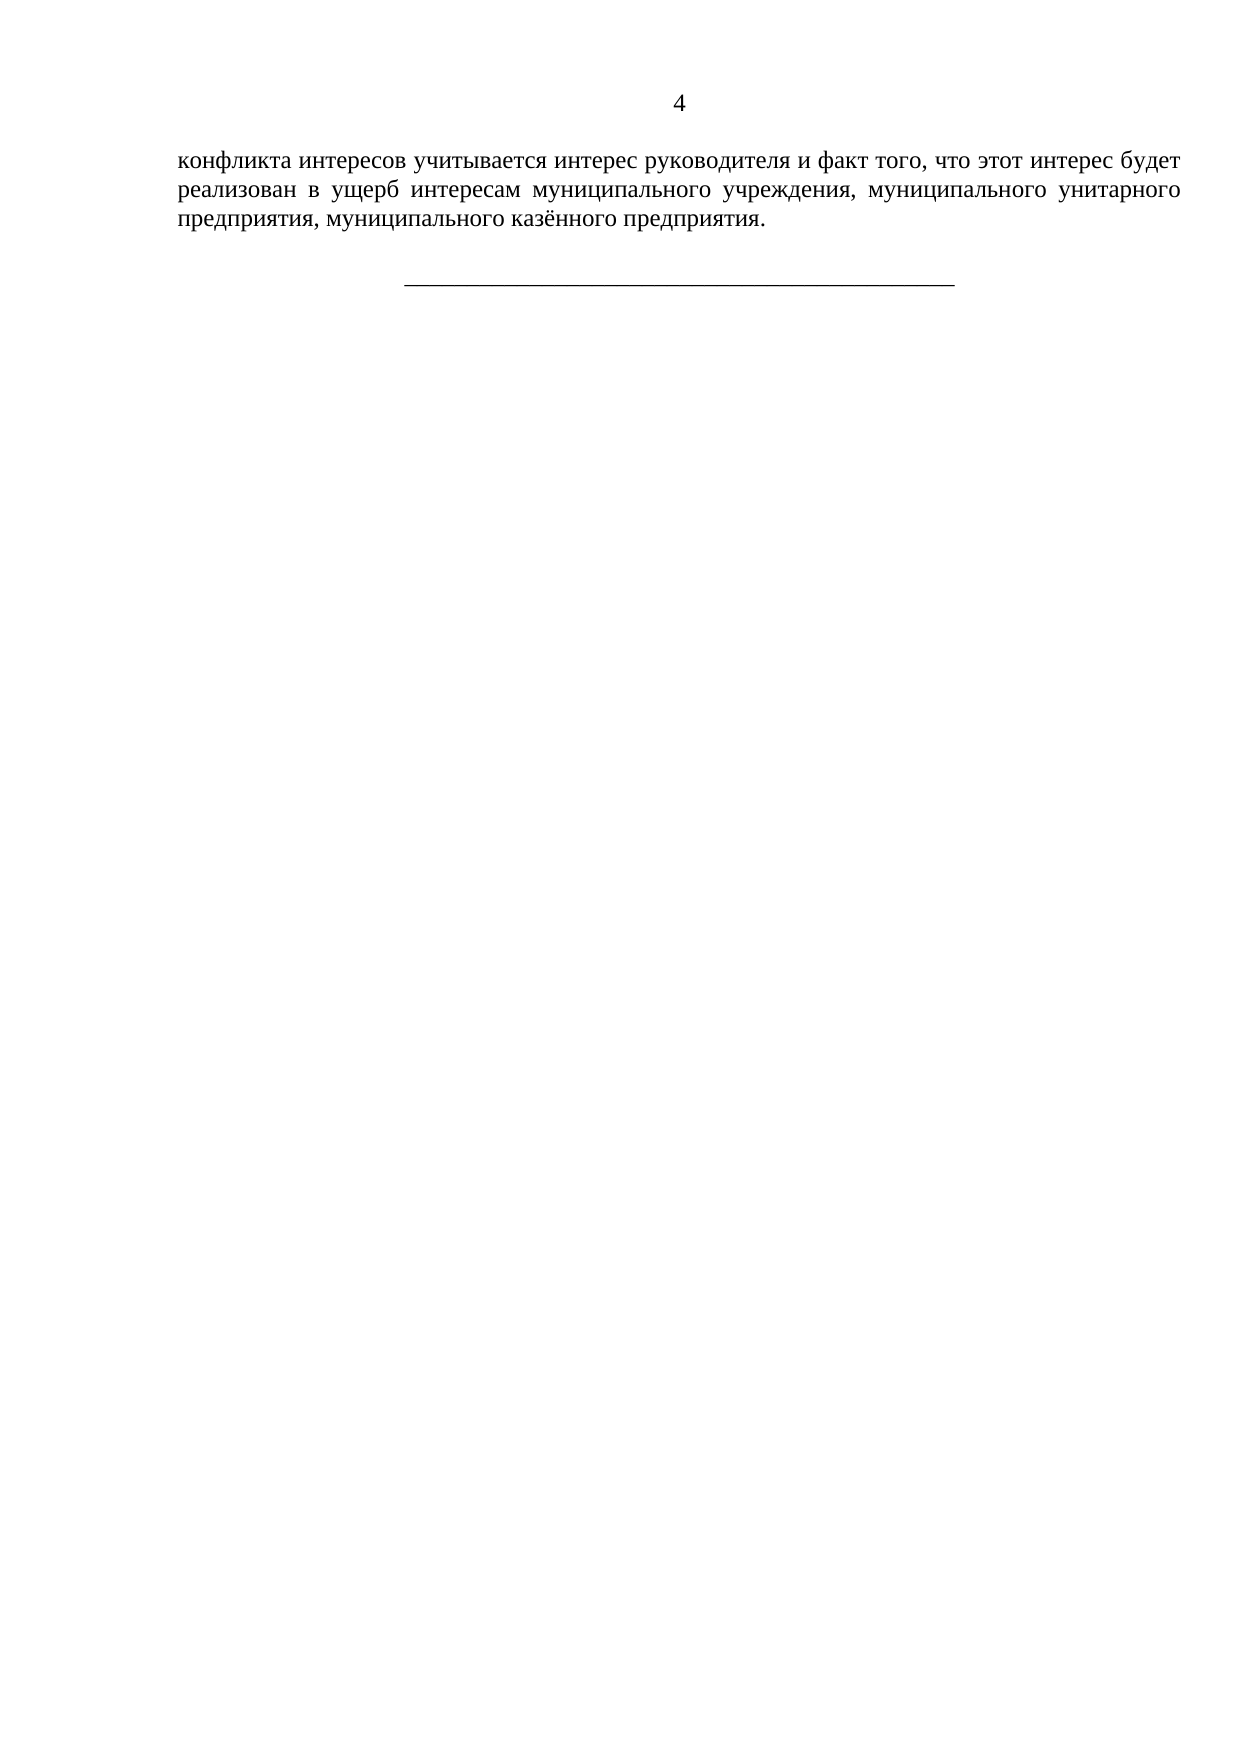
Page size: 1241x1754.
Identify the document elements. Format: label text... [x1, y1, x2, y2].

text ____________________________________________ [177, 260, 1181, 289]
text конфликта интересов учитывается интерес руководителя и факт того, что этот интерес будет реализован в ущерб интересам муниципального учреждения, муниципального унитарного предприятия, муниципального казённого предприятия. [177, 145, 1181, 232]
text 4 [177, 88, 1181, 117]
